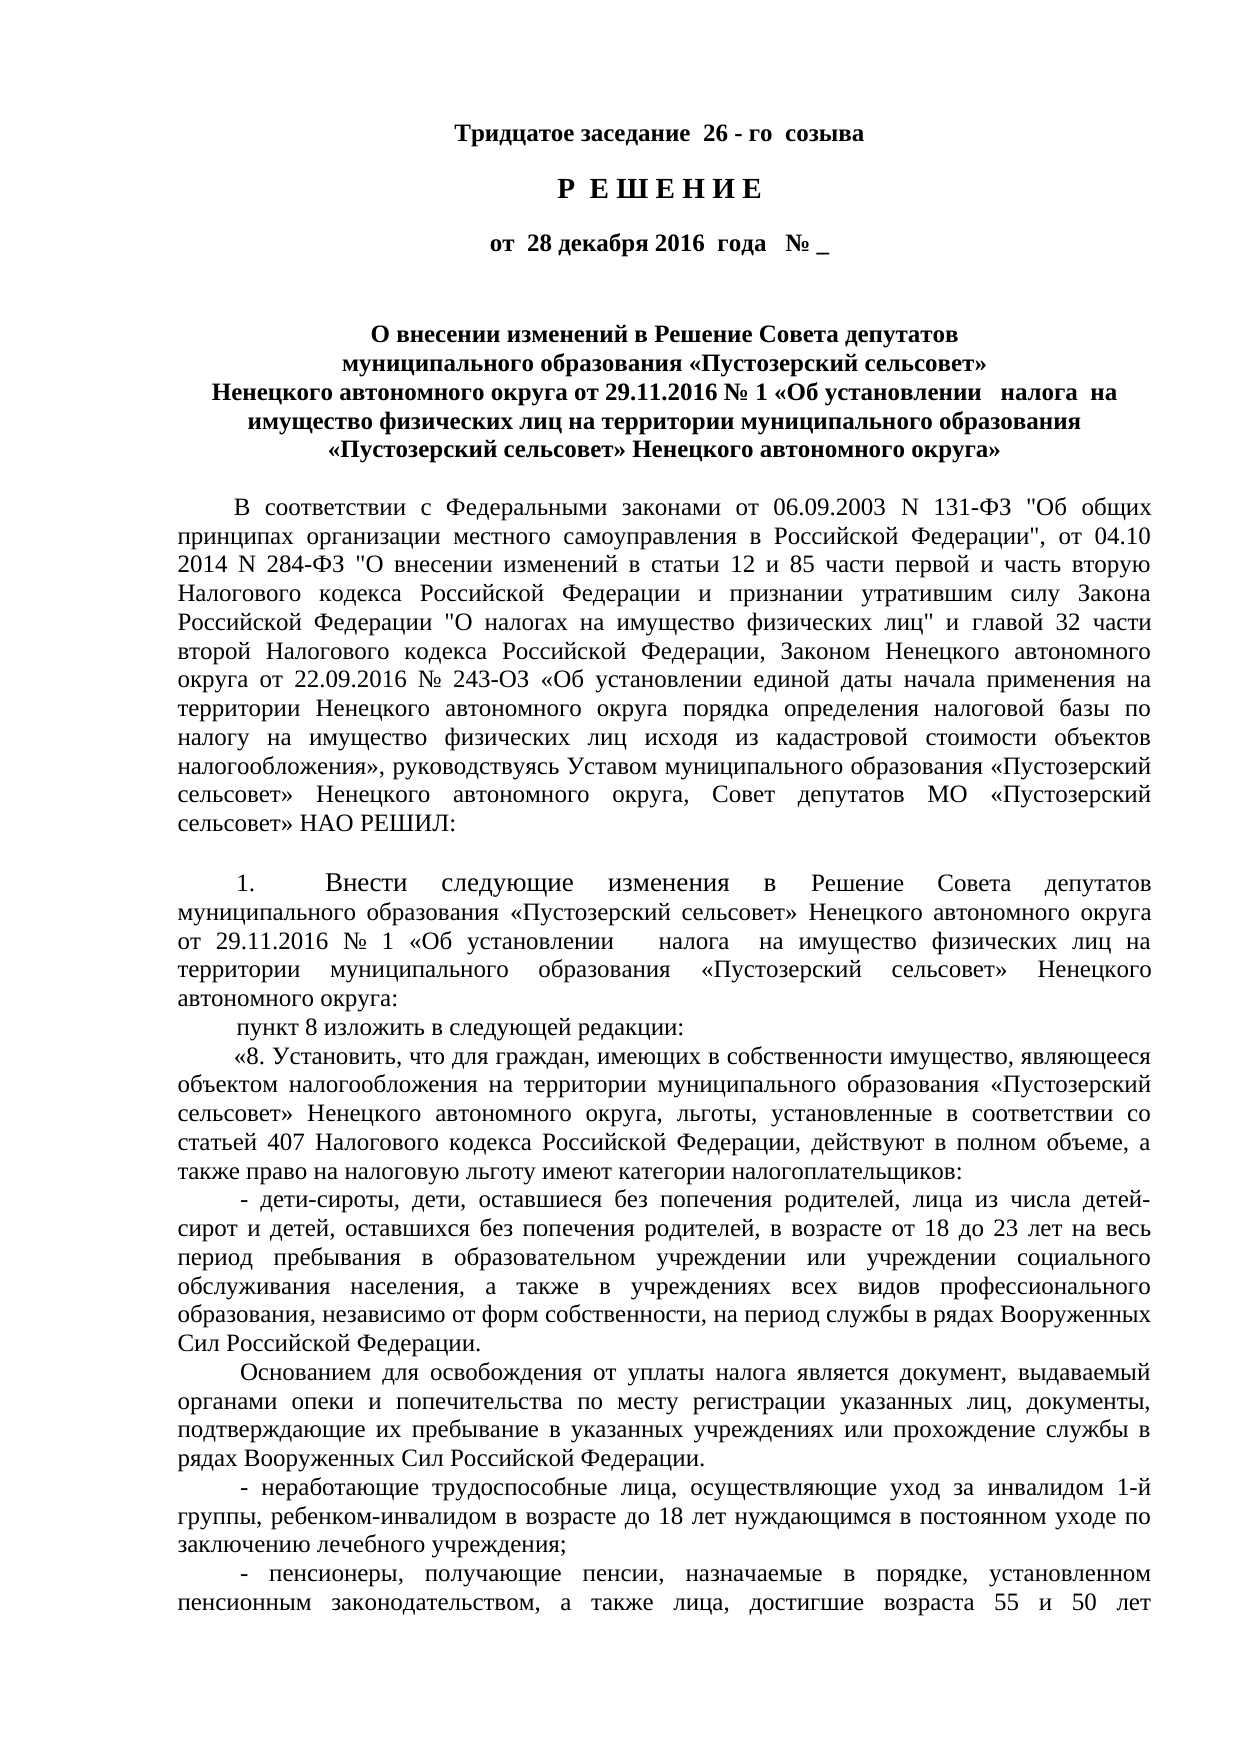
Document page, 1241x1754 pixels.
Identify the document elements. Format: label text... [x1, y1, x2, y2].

title О внесении изменений в Решение Совета депутатов [177, 319, 1152, 348]
text Основанием для освобождения от уплаты налога является документ, выдаваемый органами опеки и попечительства по месту регистрации указанных лиц, документы, подтверждающие их пребывание в указанных учреждениях или прохождение службы в рядах Вооруженных Сил Российской Федерации. [177, 1357, 1152, 1472]
text - дети-сироты, дети, оставшиеся без попечения родителей, лица из числа детей-сирот и детей, оставшихся без попечения родителей, в возрасте от 18 до 23 лет на весь период пребывания в образовательном учреждении или учреждении социального обслуживания населения, а также в учреждениях всех видов профессионального образования, независимо от форм собственности, на период службы в рядах Вооруженных Сил Российской Федерации. [177, 1184, 1152, 1357]
text Р Е Ш Е Н И Е [177, 171, 1141, 204]
text пункт 8 изложить в следующей редакции: [236, 1012, 1152, 1041]
text В соответствии с Федеральными законами от 06.09.2003 N 131-ФЗ "Об общих принципах организации местного самоуправления в Российской Федерации", от 04.10 2014 N 284-ФЗ "О внесении изменений в статьи 12 и 85 части первой и часть вторую Налогового кодекса Российской Федерации и признании утратившим силу Закона Российской Федерации "О налогах на имущество физических лиц" и главой 32 части второй Налогового кодекса Российской Федерации, Законом Ненецкого автономного округа от 22.09.2016 № 243-ОЗ «Об установлении единой даты начала применения на территории Ненецкого автономного округа порядка определения налоговой базы по налогу на имущество физических лиц исходя из кадастровой стоимости объектов налогообложения», руководствуясь Уставом муниципального образования «Пустозерский сельсовет» Ненецкого автономного округа, Совет депутатов МО «Пустозерский сельсовет» НАО РЕШИЛ: [177, 492, 1152, 837]
text Тридцатое заседание 26 - го созыва [177, 118, 1141, 147]
text от 28 декабря 2016 года № _ [177, 228, 1141, 257]
text «8. Установить, что для граждан, имеющих в собственности имущество, являющееся объектом налогообложения на территории муниципального образования «Пустозерский сельсовет» Ненецкого автономного округа, льготы, установленные в соответствии со статьей 407 Налогового кодекса Российской Федерации, действуют в полном объеме, а также право на налоговую льготу имеют категории налогоплательщиков: [177, 1041, 1152, 1184]
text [177, 1558, 1152, 1616]
title муниципального образования «Пустозерский сельсовет» [177, 348, 1152, 377]
title Ненецкого автономного округа от 29.11.2016 № 1 «Об установлении налога на имущество физических лиц на территории муниципального образования «Пустозерский сельсовет» Ненецкого автономного округа» [177, 377, 1152, 463]
list Внести следующие изменения в Решение Совета депутатов муниципального образования «Пустозерский сельсовет» Ненецкого автономного округа от 29.11.2016 № 1 «Об установлении налога на имущество физических лиц на территории муниципального образования «Пустозерский сельсовет» Ненецкого автономного округа: [177, 866, 1152, 1012]
text - неработающие трудоспособные лица, осуществляющие уход за инвалидом 1-й группы, ребенком-инвалидом в возрасте до 18 лет нуждающимся в постоянном уходе по заключению лечебного учреждения; [177, 1472, 1152, 1558]
